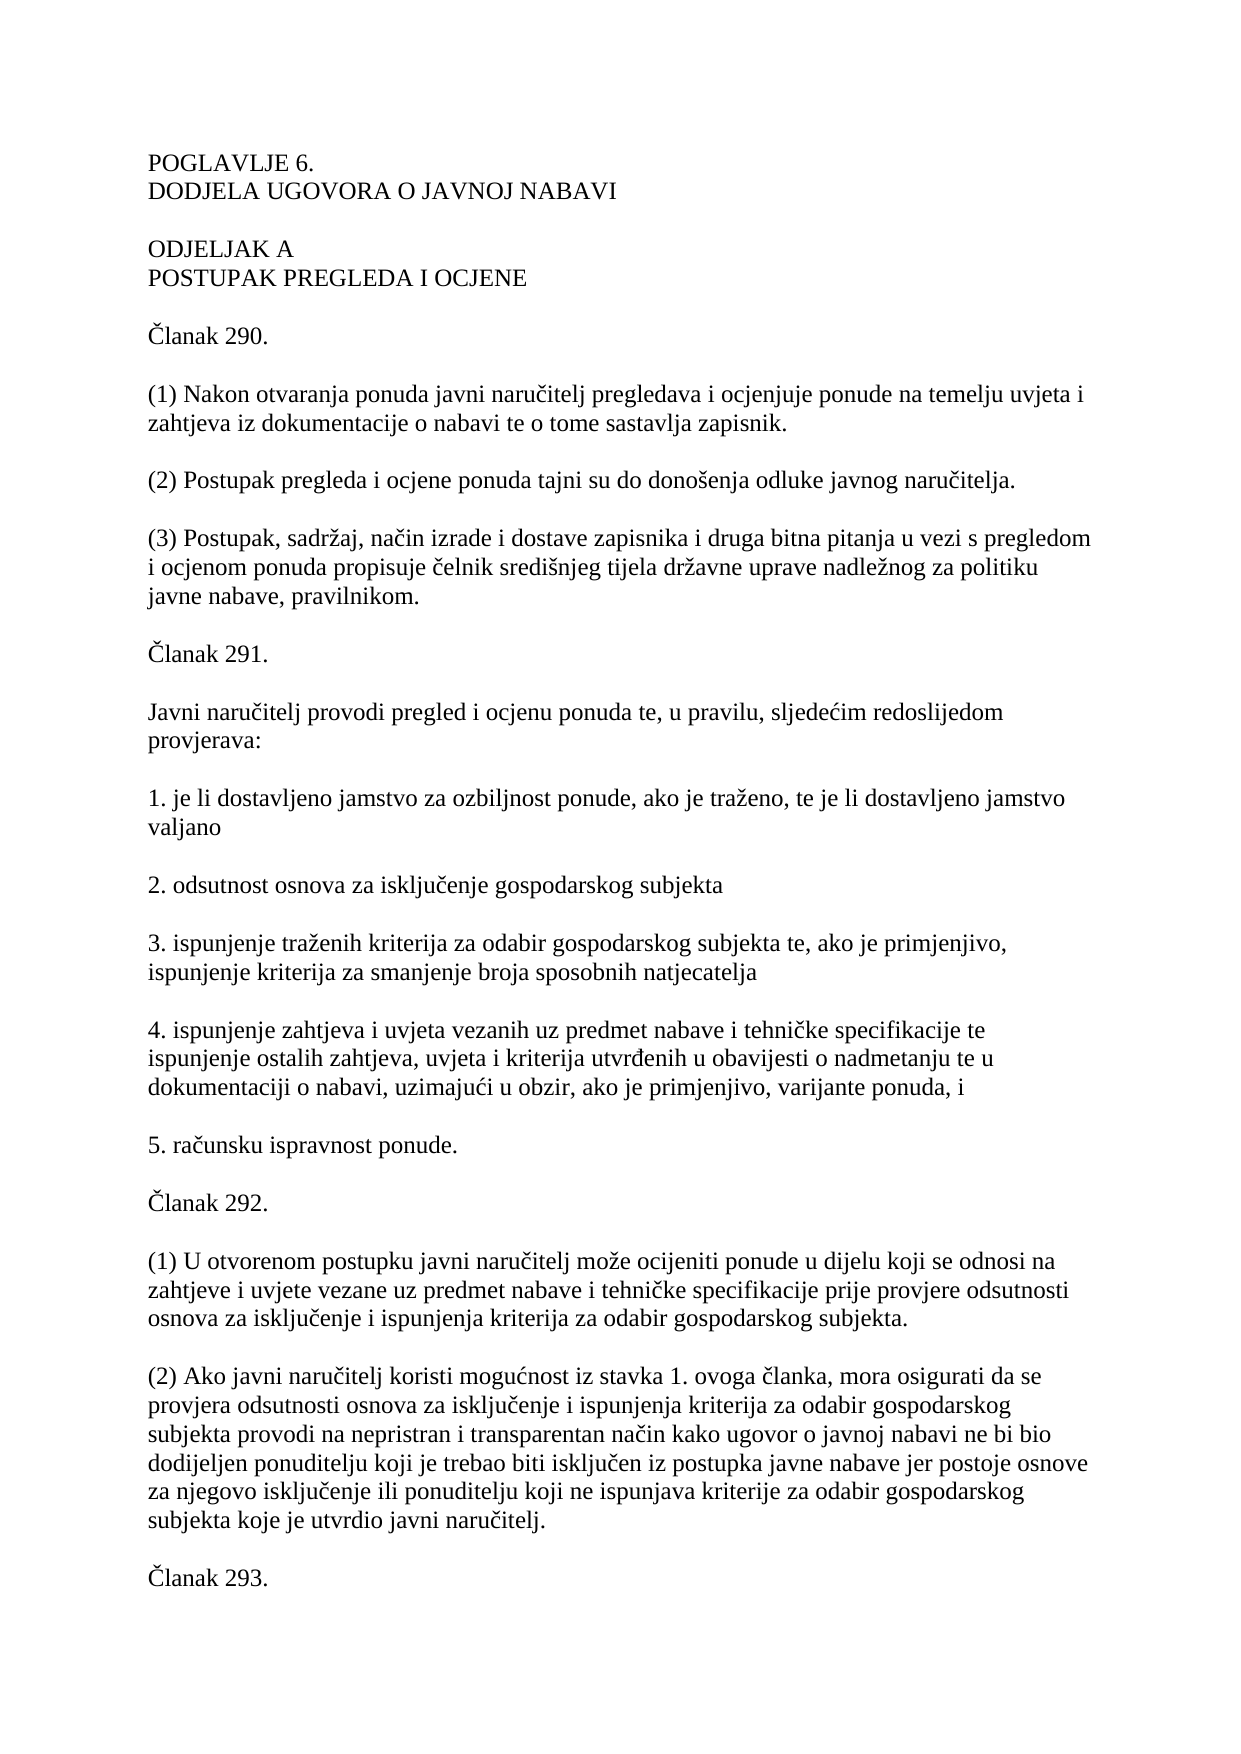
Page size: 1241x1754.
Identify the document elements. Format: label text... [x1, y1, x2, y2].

text POGLAVLJE 6. DODJELA UGOVORA O JAVNOJ NABAVI [148, 148, 1093, 205]
text Članak 293. [148, 1563, 1093, 1592]
text (1) U otvorenom postupku javni naručitelj može ocijeniti ponude u dijelu koji se odnosi na zahtjeve i uvjete vezane uz predmet nabave i tehničke specifikacije prije provjere odsutnosti osnova za isključenje i ispunjenja kriterija za odabir gospodarskog subjekta. [148, 1246, 1093, 1332]
text 1. je li dostavljeno jamstvo za ozbiljnost ponude, ako je traženo, te je li dostavljeno jamstvo valjano [148, 783, 1093, 841]
text Članak 292. [148, 1188, 1093, 1217]
text Članak 291. [148, 639, 1093, 668]
text 5. računsku ispravnost ponude. [148, 1130, 1093, 1159]
text Članak 290. [148, 321, 1093, 350]
text (1) Nakon otvaranja ponuda javni naručitelj pregledava i ocjenjuje ponude na temelju uvjeta i zahtjeva iz dokumentacije o nabavi te o tome sastavlja zapisnik. [148, 379, 1093, 436]
text (2) Ako javni naručitelj koristi mogućnost iz stavka 1. ovoga članka, mora osigurati da se provjera odsutnosti osnova za isključenje i ispunjenja kriterija za odabir gospodarskog subjekta provodi na nepristran i transparentan način kako ugovor o javnoj nabavi ne bi bio dodijeljen ponuditelju koji je trebao biti isključen iz postupka javne nabave jer postoje osnove za njegovo isključenje ili ponuditelju koji ne ispunjava kriterije za odabir gospodarskog subjekta koje je utvrdio javni naručitelj. [148, 1361, 1093, 1534]
text (3) Postupak, sadržaj, način izrade i dostave zapisnika i druga bitna pitanja u vezi s pregledom i ocjenom ponuda propisuje čelnik središnjeg tijela državne uprave nadležnog za politiku javne nabave, pravilnikom. [148, 523, 1093, 610]
text 3. ispunjenje traženih kriterija za odabir gospodarskog subjekta te, ako je primjenjivo, ispunjenje kriterija za smanjenje broja sposobnih natjecatelja [148, 928, 1093, 986]
text ODJELJAK A POSTUPAK PREGLEDA I OCJENE [148, 234, 1093, 292]
text Javni naručitelj provodi pregled i ocjenu ponuda te, u pravilu, sljedećim redoslijedom provjerava: [148, 697, 1093, 754]
text (2) Postupak pregleda i ocjene ponuda tajni su do donošenja odluke javnog naručitelja. [148, 466, 1093, 494]
text 2. odsutnost osnova za isključenje gospodarskog subjekta [148, 870, 1093, 899]
text 4. ispunjenje zahtjeva i uvjeta vezanih uz predmet nabave i tehničke specifikacije te ispunjenje ostalih zahtjeva, uvjeta i kriterija utvrđenih u obavijesti o nadmetanju te u dokumentaciji o nabavi, uzimajući u obzir, ako je primjenjivo, varijante ponuda, i [148, 1015, 1093, 1101]
